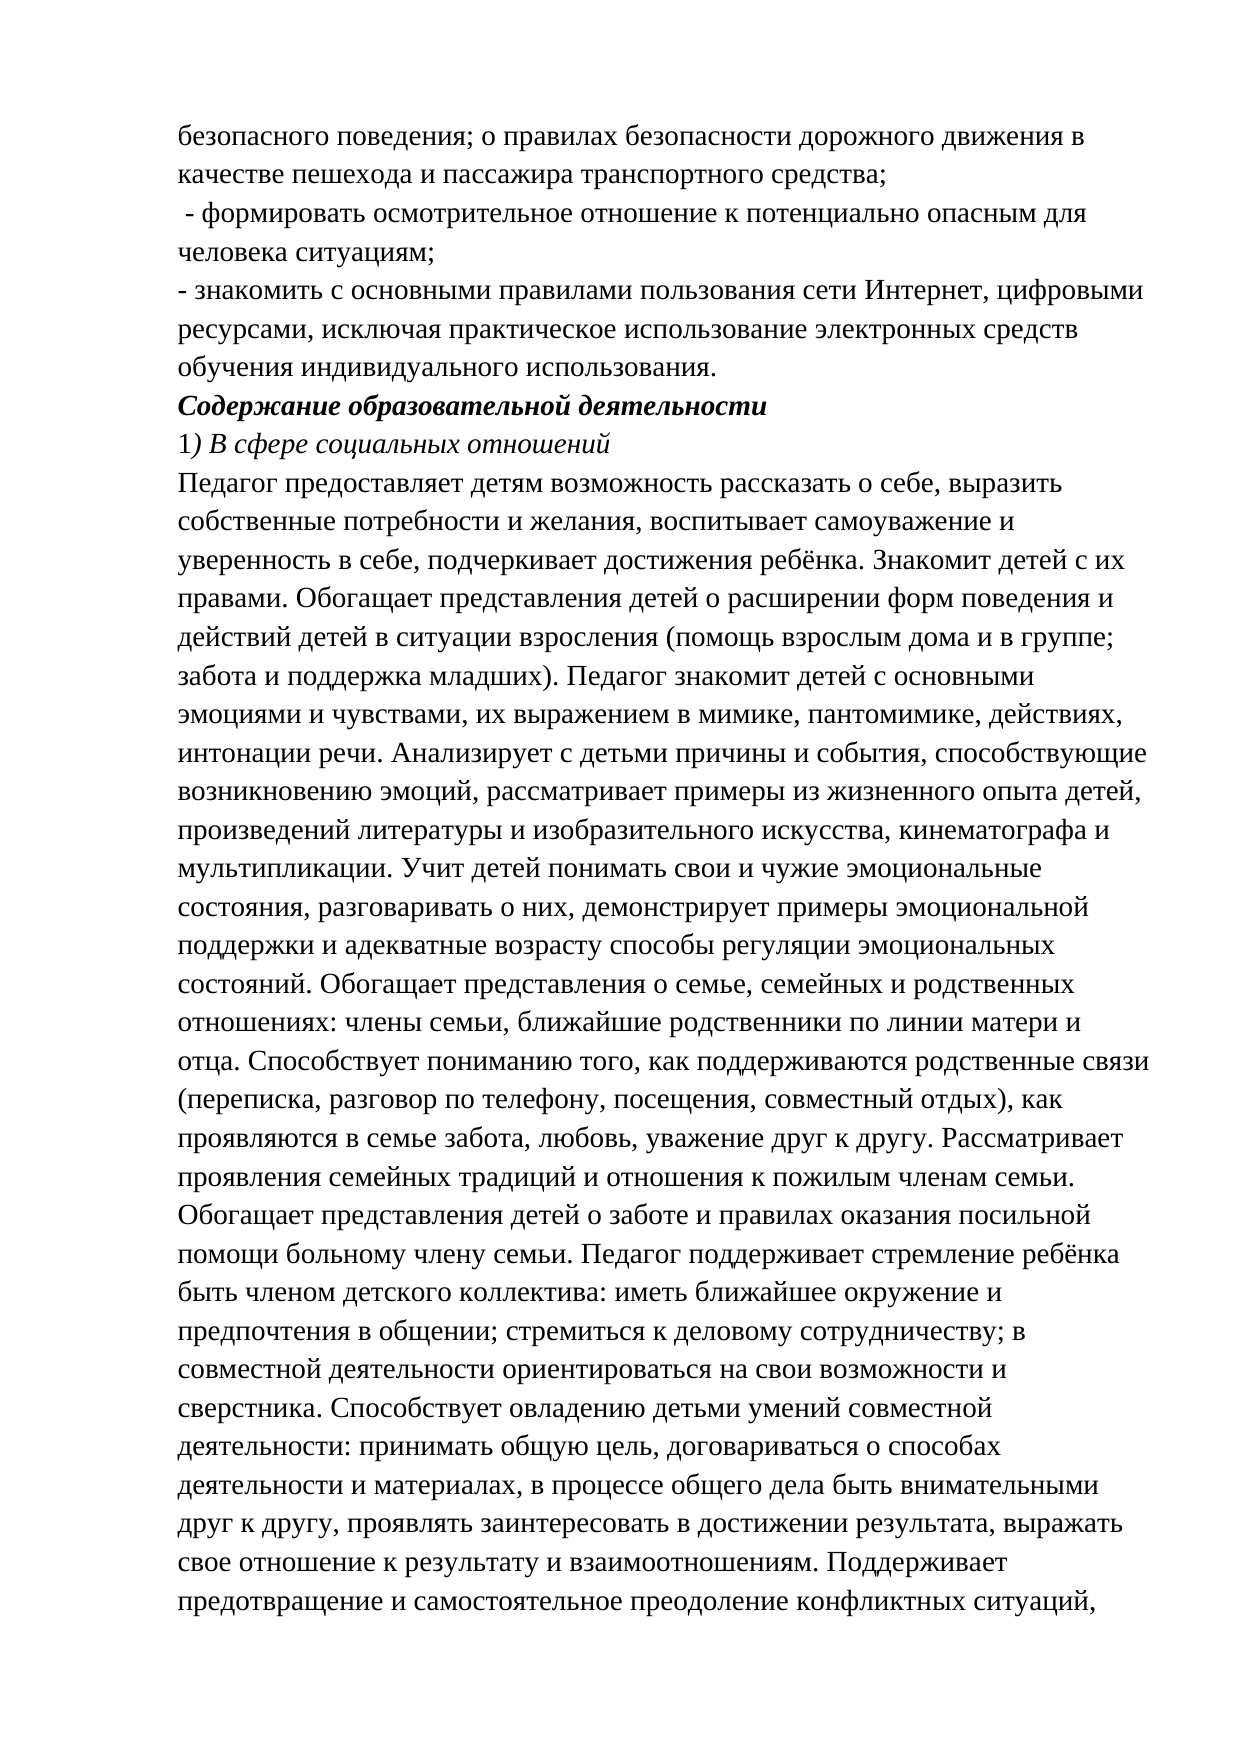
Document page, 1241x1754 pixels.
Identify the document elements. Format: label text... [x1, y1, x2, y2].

text Содержание образовательной деятельности [177, 388, 1152, 421]
text - знакомить с основными правилами пользования сети Интернет, цифровыми ресурсами, исключая практическое использование электронных средств обучения индивидуального использования. [177, 272, 1152, 383]
text 1) В сфере социальных отношений [177, 426, 1152, 460]
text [177, 118, 1152, 190]
text - формировать осмотрительное отношение к потенциально опасным для человека ситуациям; [177, 195, 1152, 267]
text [177, 465, 1152, 1616]
